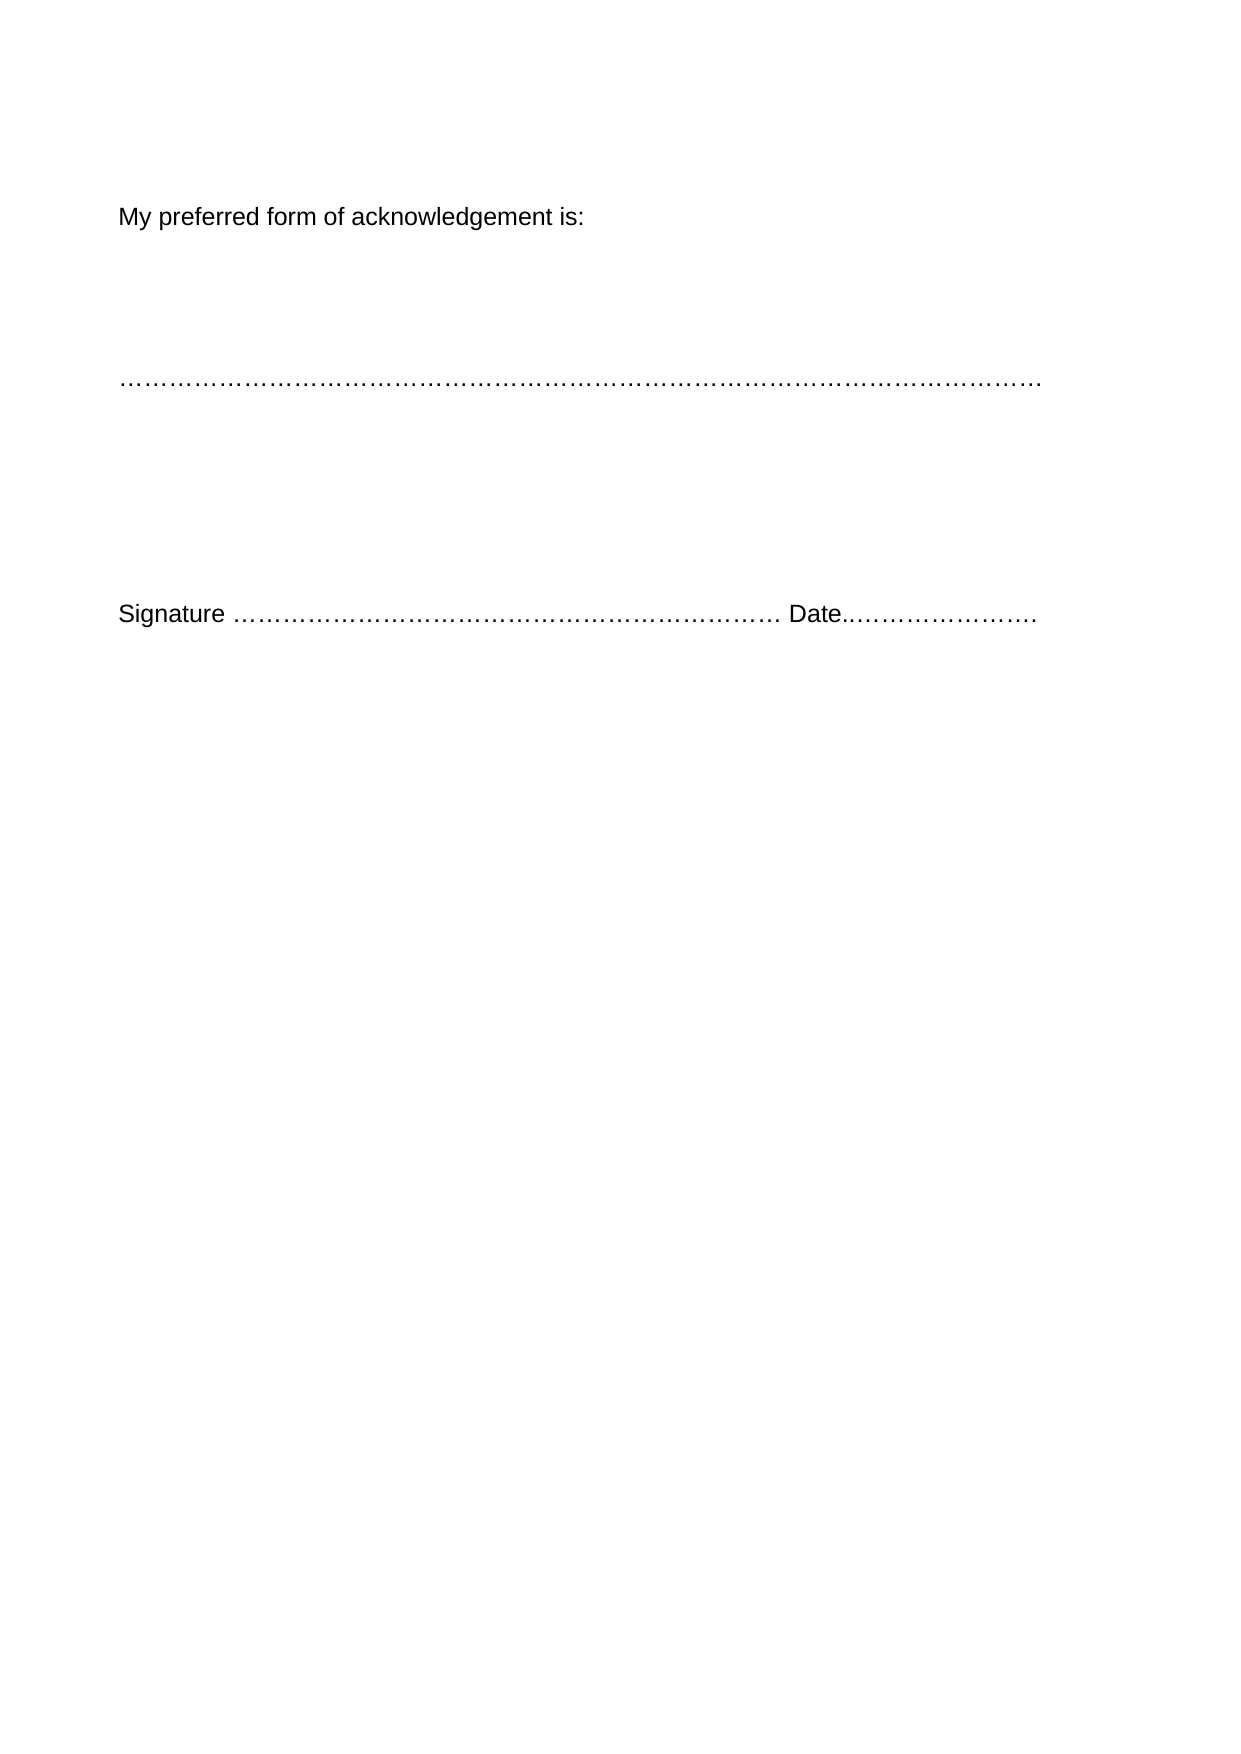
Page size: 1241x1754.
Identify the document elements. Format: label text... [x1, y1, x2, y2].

text Signature ………………………………………………………… Date..…………………. [118, 599, 1122, 627]
text ………………………………………………………………………………………………… [118, 363, 1122, 392]
text My preferred form of acknowledgement is: [118, 202, 1122, 230]
